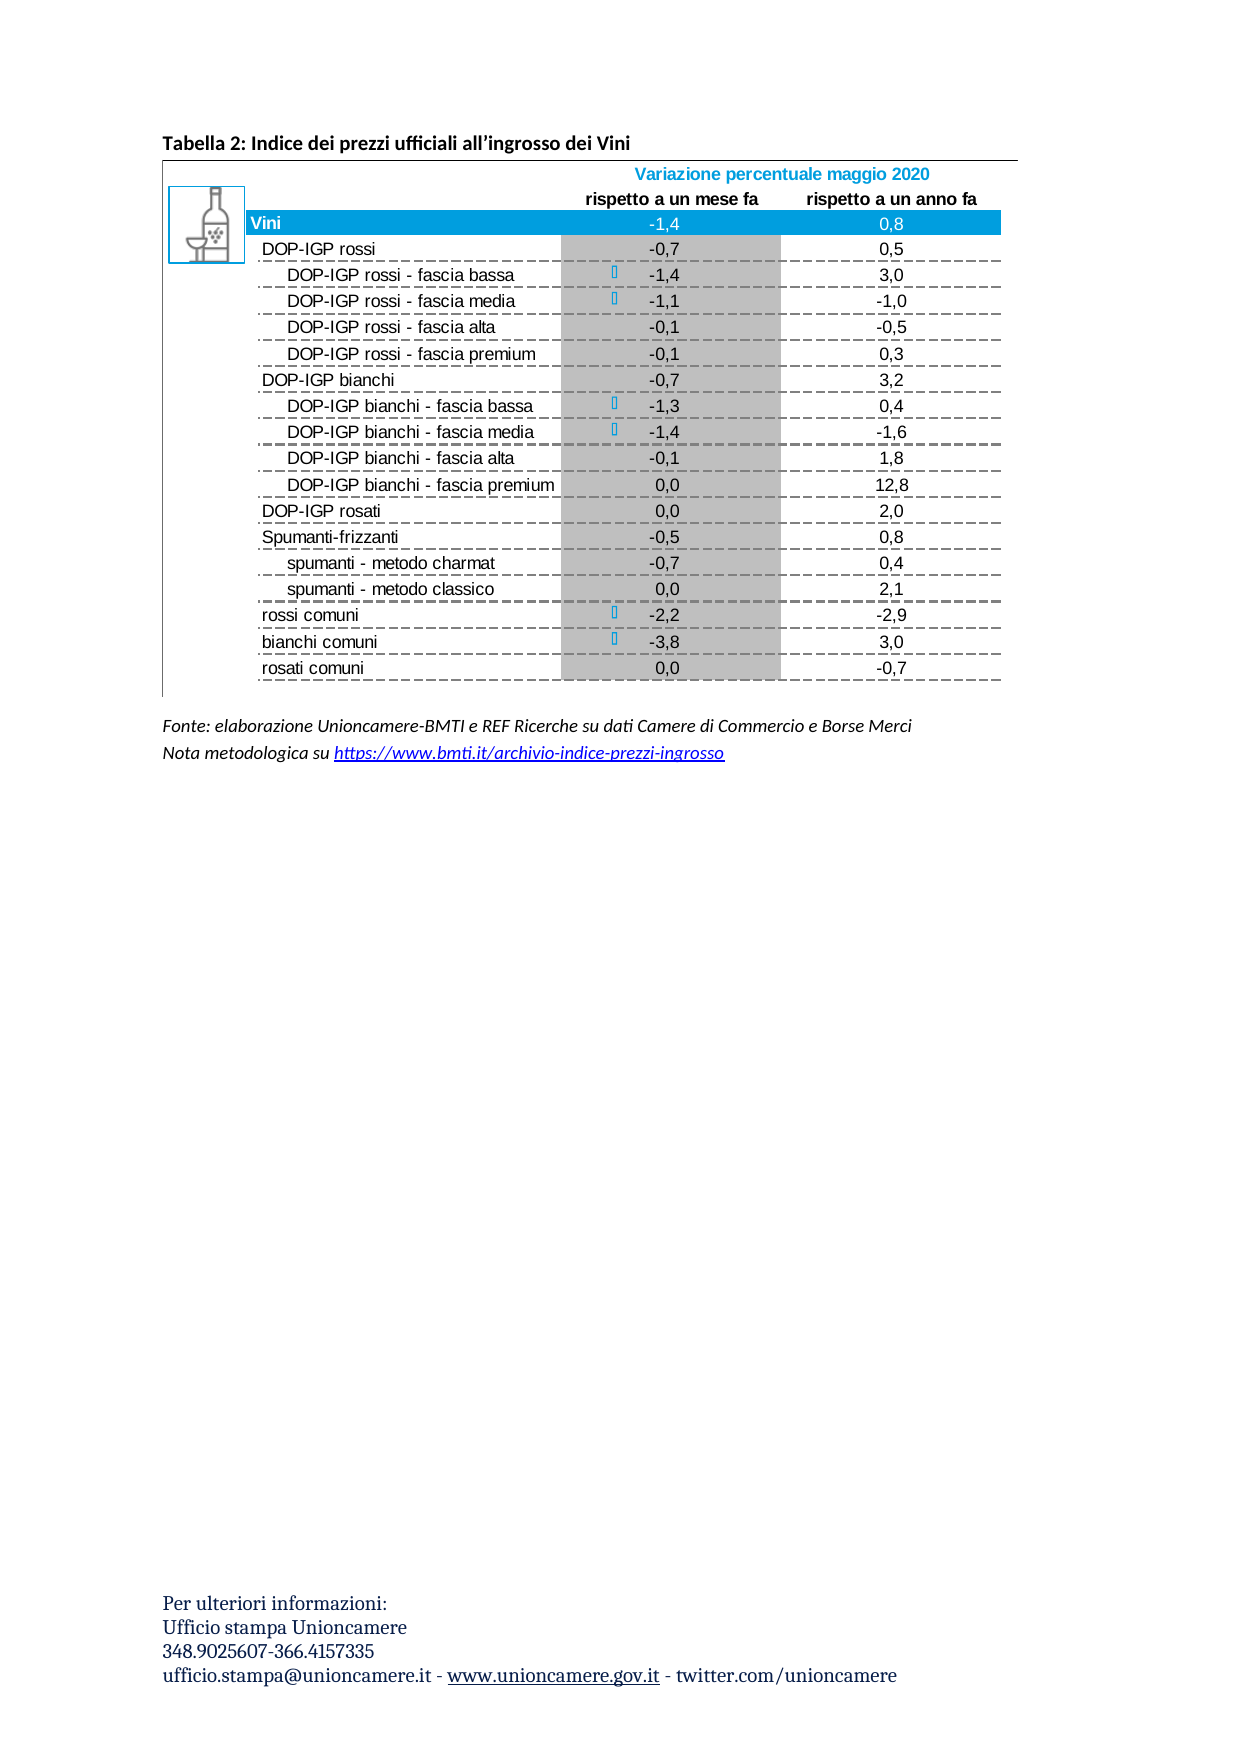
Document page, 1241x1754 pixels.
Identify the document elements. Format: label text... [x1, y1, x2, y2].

text Tabella 2: Indice dei prezzi ufficiali all’ingrosso dei Vini [162, 131, 1078, 156]
text Fonte: elaborazione Unioncamere-BMTI e REF Ricerche su dati Camere di Commercio e Borse Merci [162, 714, 1078, 737]
text Nota metodologica su https://www.bmti.it/archivio-indice-prezzi-ingrosso [162, 741, 1078, 764]
